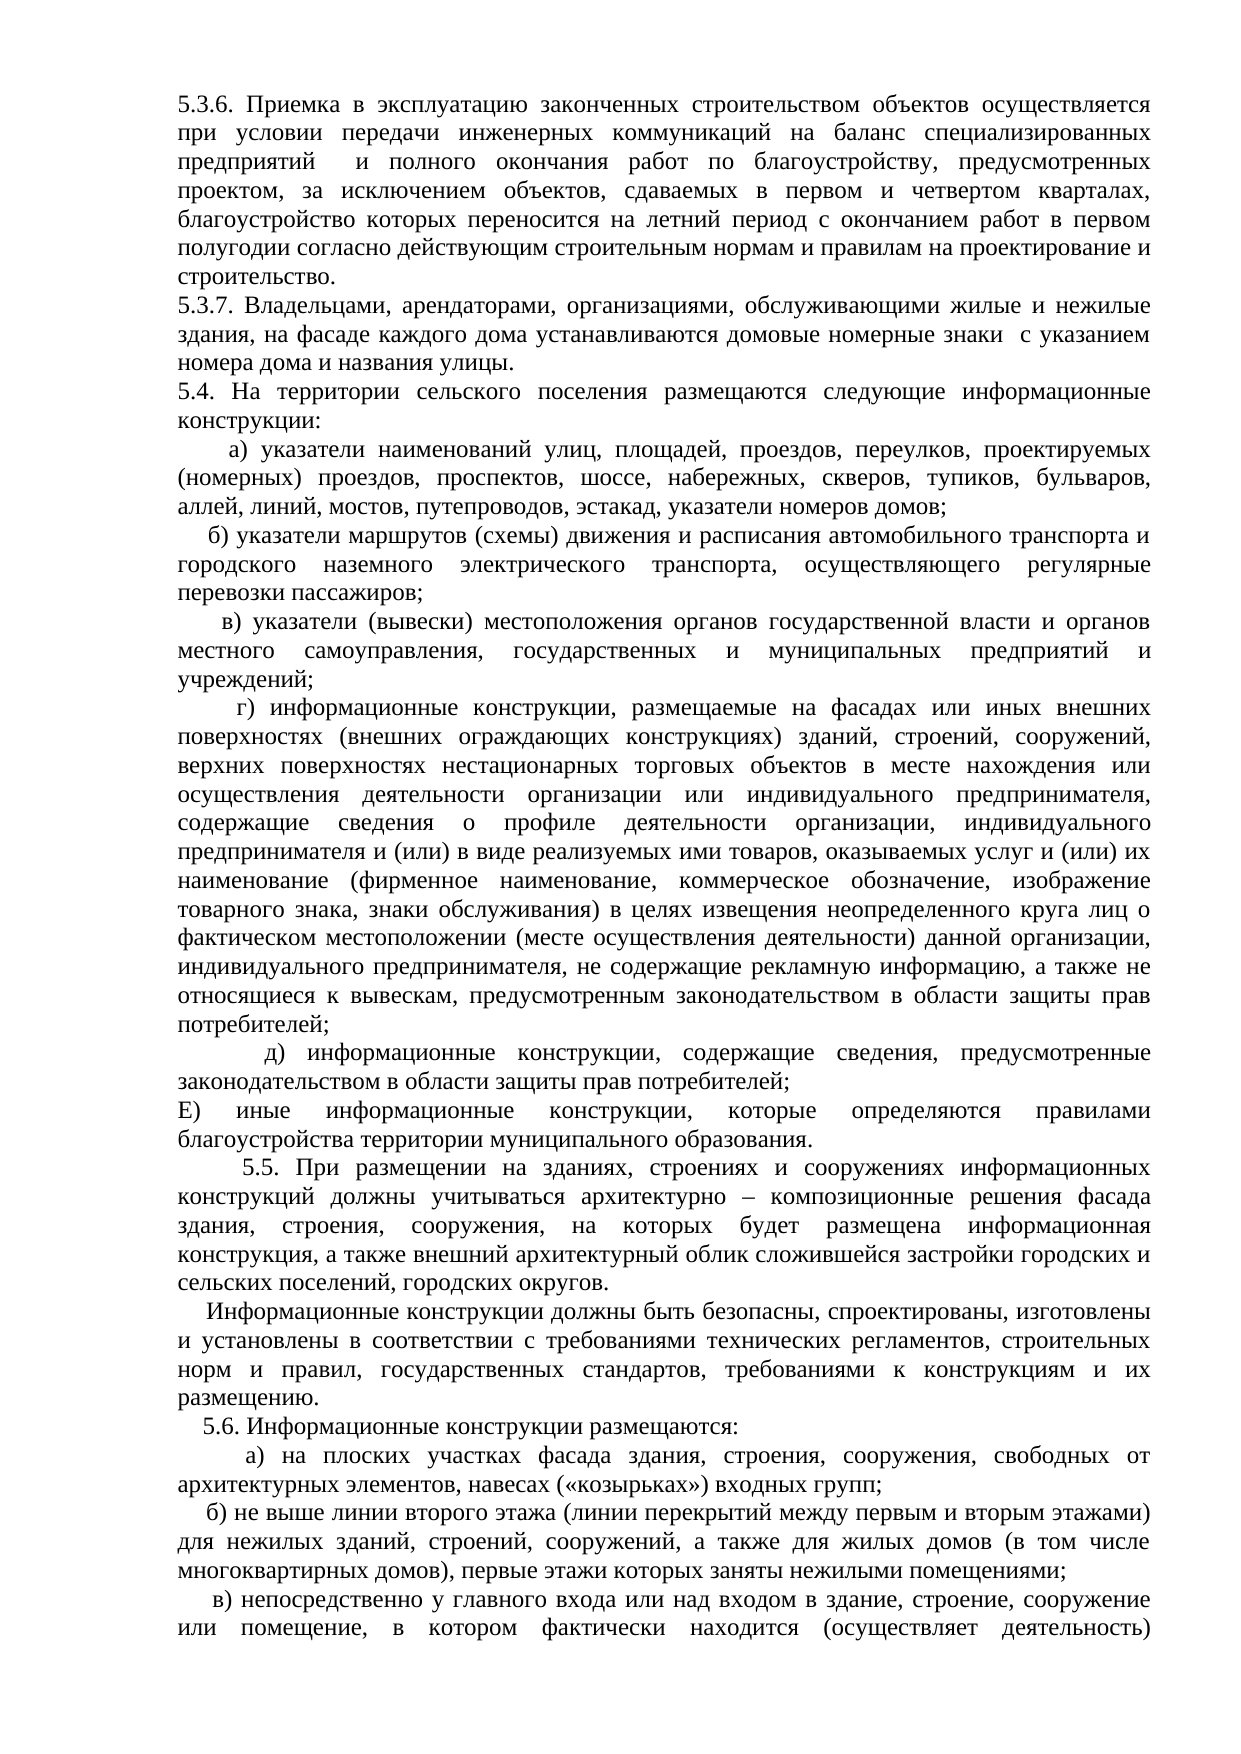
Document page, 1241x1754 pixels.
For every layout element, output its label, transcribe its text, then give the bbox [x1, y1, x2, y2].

text Е) иные информационные конструкции, которые определяются правилами благоустройства территории муниципального образования. [177, 1095, 1152, 1152]
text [177, 1584, 1152, 1641]
text 5.3.6. Приемка в эксплуатацию законченных строительством объектов осуществляется при условии передачи инженерных коммуникаций на баланс специализированных предприятий и полного окончания работ по благоустройству, предусмотренных проектом, за исключением объектов, сдаваемых в первом и четвертом кварталах, благоустройство которых переносится на летний период с окончанием работ в первом полугодии согласно действующим строительным нормам и правилам на проектирование и строительство. [177, 89, 1152, 290]
text г) информационные конструкции, размещаемые на фасадах или иных внешних поверхностях (внешних ограждающих конструкциях) зданий, строений, сооружений, верхних поверхностях нестационарных торговых объектов в месте нахождения или осуществления деятельности организации или индивидуального предпринимателя, содержащие сведения о профиле деятельности организации, индивидуального предпринимателя и (или) в виде реализуемых ими товаров, оказываемых услуг и (или) их наименование (фирменное наименование, коммерческое обозначение, изображение товарного знака, знаки обслуживания) в целях извещения неопределенного круга лиц о фактическом местоположении (месте осуществления деятельности) данной организации, индивидуального предпринимателя, не содержащие рекламную информацию, а также не относящиеся к вывескам, предусмотренным законодательством в области защиты прав потребителей; [177, 692, 1152, 1037]
text в) указатели (вывески) местоположения органов государственной власти и органов местного самоуправления, государственных и муниципальных предприятий и учреждений; [177, 606, 1152, 692]
text Информационные конструкции должны быть безопасны, спроектированы, изготовлены и установлены в соответствии с требованиями технических регламентов, строительных норм и правил, государственных стандартов, требованиями к конструкциям и их размещению. [177, 1296, 1152, 1411]
text д) информационные конструкции, содержащие сведения, предусмотренные законодательством в области защиты прав потребителей; [177, 1037, 1152, 1095]
text а) указатели наименований улиц, площадей, проездов, переулков, проектируемых (номерных) проездов, проспектов, шоссе, набережных, скверов, тупиков, бульваров, аллей, линий, мостов, путепроводов, эстакад, указатели номеров домов; [177, 434, 1152, 520]
text б) не выше линии второго этажа (линии перекрытий между первым и вторым этажами) для нежилых зданий, строений, сооружений, а также для жилых домов (в том числе многоквартирных домов), первые этажи которых заняты нежилыми помещениями; [177, 1497, 1152, 1584]
text 5.5. При размещении на зданиях, строениях и сооружениях информационных конструкций должны учитываться архитектурно – композиционные решения фасада здания, строения, сооружения, на которых будет размещена информационная конструкция, а также внешний архитектурный облик сложившейся застройки городских и сельских поселений, городских округов. [177, 1152, 1152, 1296]
text 5.4. На территории сельского поселения размещаются следующие информационные конструкции: [177, 376, 1152, 434]
text б) указатели маршрутов (схемы) движения и расписания автомобильного транспорта и городского наземного электрического транспорта, осуществляющего регулярные перевозки пассажиров; [177, 520, 1152, 606]
text а) на плоских участках фасада здания, строения, сооружения, свободных от архитектурных элементов, навесах («козырьках») входных групп; [177, 1440, 1152, 1497]
text 5.3.7. Владельцами, арендаторами, организациями, обслуживающими жилые и нежилые здания, на фасаде каждого дома устанавливаются домовые номерные знаки с указанием номера дома и названия улицы. [177, 290, 1152, 376]
text 5.6. Информационные конструкции размещаются: [177, 1411, 1152, 1440]
